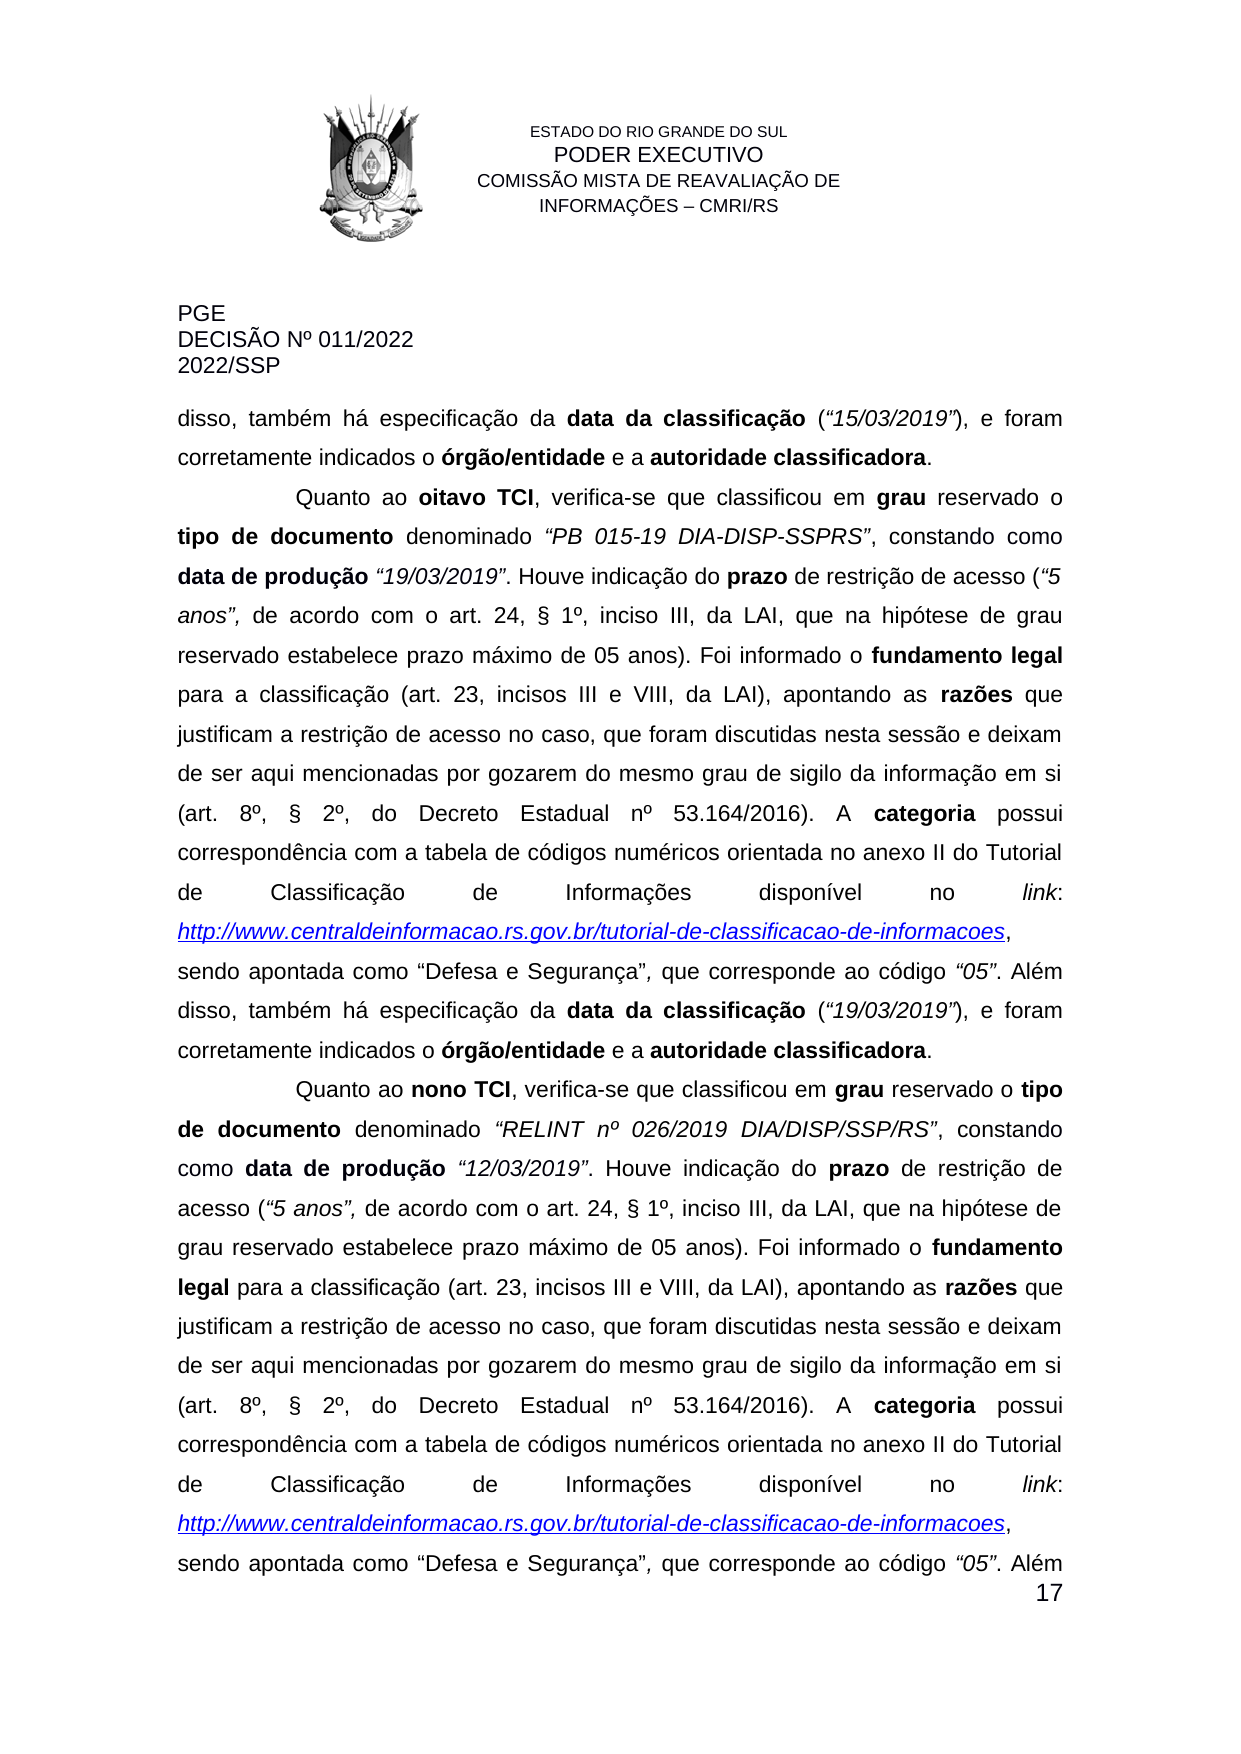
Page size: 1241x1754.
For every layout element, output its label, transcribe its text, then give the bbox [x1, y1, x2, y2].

picture [319, 93, 423, 244]
text Quanto ao oitavo TCI, verifica-se que classificou em grau reservado o tipo de documento denominado “PB 015-19 DIA-DISP-SSPRS”, constando como data de produção “19/03/2019”. Houve indicação do prazo de restrição de acesso (“5 anos”, de acordo com o art. 24, § 1º, inciso III, da LAI, que na hipótese de grau reservado estabelece prazo máximo de 05 anos). Foi informado o fundamento legal para a classificação (art. 23, incisos III e VIII, da LAI), apontando as razões que justificam a restrição de acesso no caso, que foram discutidas nesta sessão e deixam de ser aqui mencionadas por gozarem do mesmo grau de sigilo da informação em si (art. 8º, § 2º, do Decreto Estadual nº 53.164/2016). A categoria possui correspondência com a tabela de códigos numéricos orientada no anexo II do Tutorial de Classificação de Informações disponível no link: http://www.centraldeinformacao.rs.gov.br/tutorial-de-classificacao-de-informacoes, sendo apontada como “Defesa e Segurança”, que corresponde ao código “05”. Além disso, também há especificação da data da classificação (“19/03/2019”), e foram corretamente indicados o órgão/entidade e a autoridade classificadora. [177, 484, 1063, 1063]
